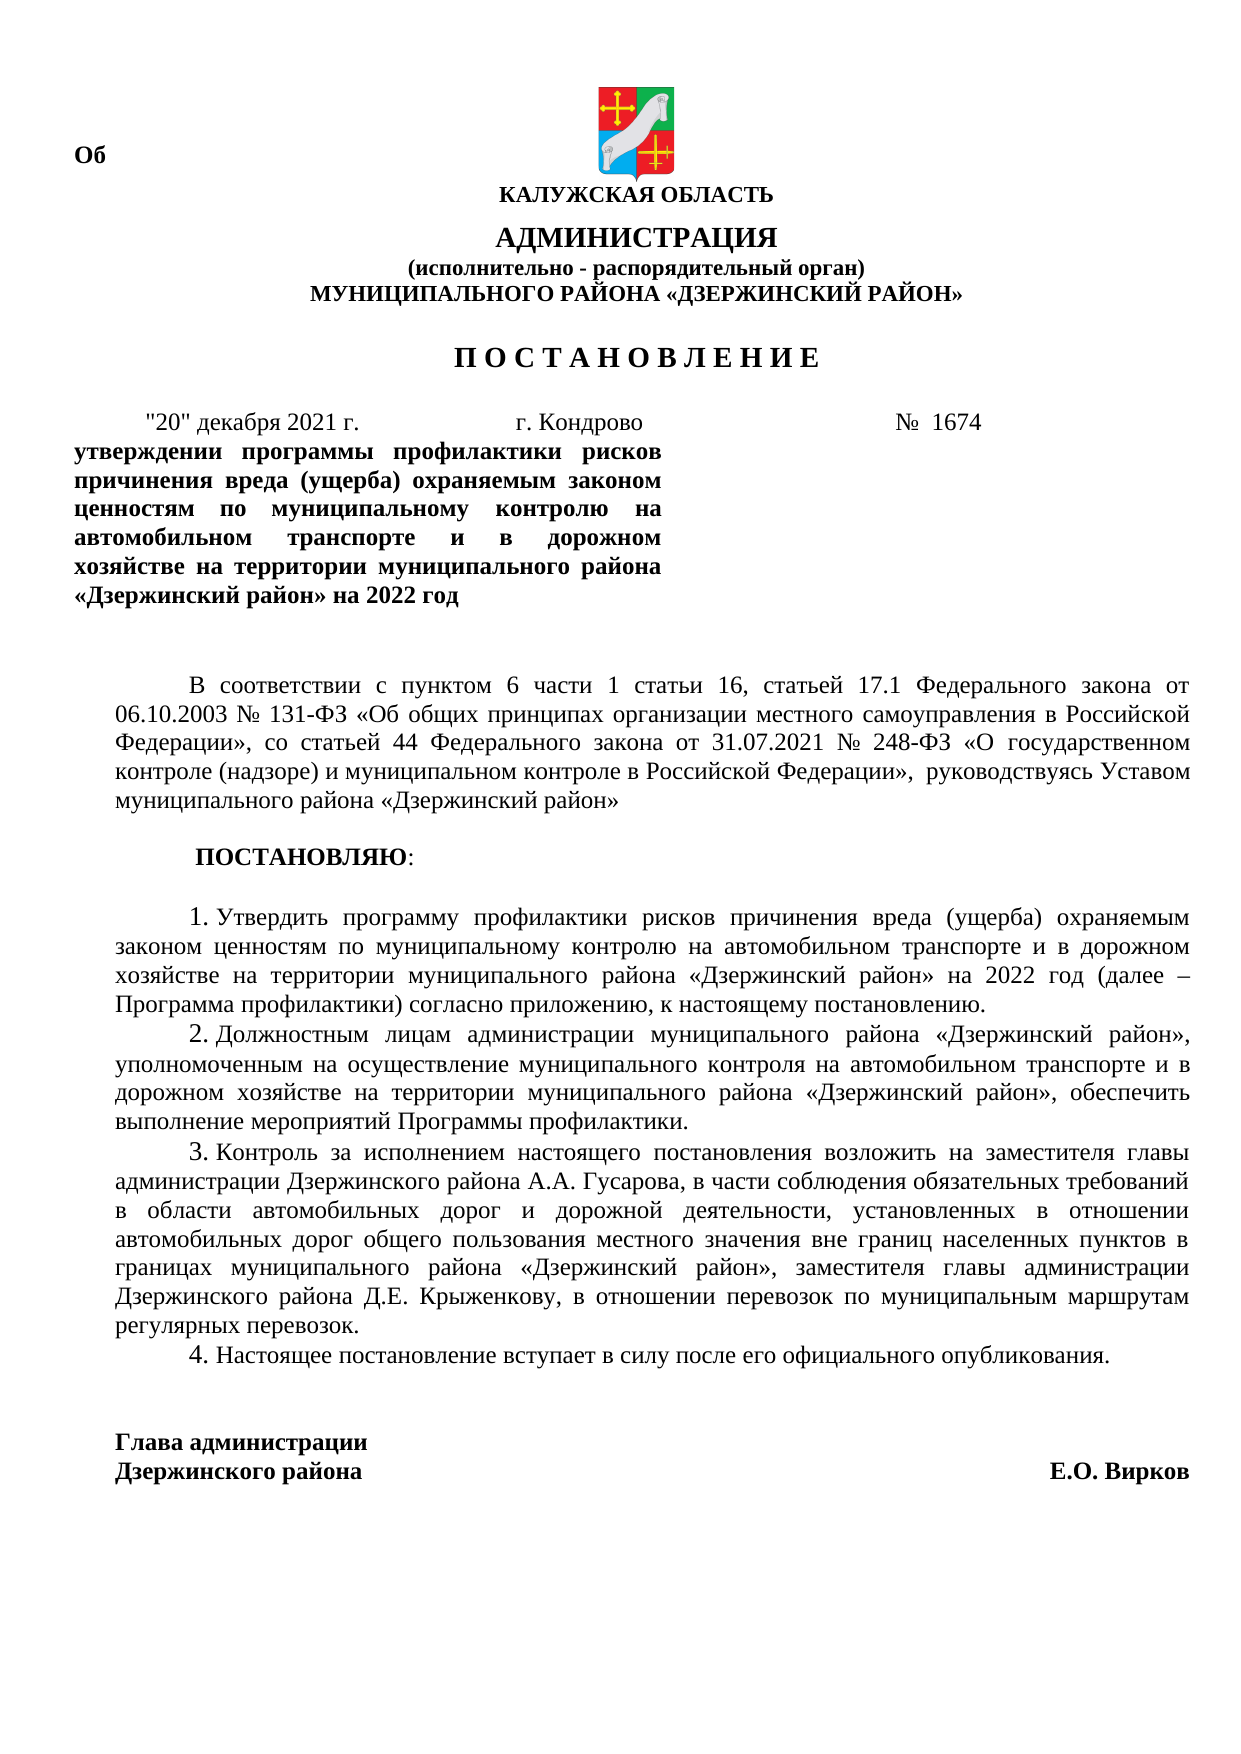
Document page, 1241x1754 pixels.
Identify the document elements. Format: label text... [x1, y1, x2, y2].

text В соответствии с пунктом 6 части 1 статьи 16, статьей 17.1 Федерального закона от 06.10.2003 № 131-ФЗ «Об общих принципах организации местного самоуправления в Российской Федерации», со статьей 44 Федерального закона от 31.07.2021 № 248-ФЗ «О государственном контроле (надзоре) и муниципальном контроле в Российской Федерации», руководствуясь Уставом муниципального района «Дзержинский район» [115, 670, 1190, 814]
text Глава администрации [115, 1427, 1190, 1456]
table_header [134, 81, 1139, 181]
text Дзержинского района Е.О. Вирков [115, 1456, 1190, 1485]
list Настоящее постановление вступает в силу после его официального опубликования. [115, 1339, 1190, 1370]
table_cell "20" декабря 2021 г. г. Кондрово № 1674 [134, 376, 1139, 436]
picture [598, 87, 675, 182]
text ПОСТАНОВЛЯЮ: [115, 842, 1190, 871]
list Контроль за исполнением настоящего постановления возложить на заместителя главы администрации Дзержинского района А.А. Гусарова, в части соблюдения обязательных требований в области автомобильных дорог и дорожной деятельности, установленных в отношении автомобильных дорог общего пользования местного значения вне границ населенных пунктов в границах муниципального района «Дзержинский район», заместителя главы администрации Дзержинского района Д.Е. Крыженкову, в отношении перевозок по муниципальным маршрутам регулярных перевозок. [115, 1135, 1190, 1339]
text Об утверждении программы профилактики рисков причинения вреда (ущерба) охраняемым законом ценностям по муниципальному контролю на автомобильном транспорте и в дорожном хозяйстве на территории муниципального района «Дзержинский район» на 2022 год [74, 140, 662, 608]
list Утвердить программу профилактики рисков причинения вреда (ущерба) охраняемым законом ценностям по муниципальному контролю на автомобильном транспорте и в дорожном хозяйстве на территории муниципального района «Дзержинский район» на 2022 год (далее – Программа профилактики) согласно приложению, к настоящему постановлению. [115, 900, 1190, 1018]
list Должностным лицам администрации муниципального района «Дзержинский район», уполномоченным на осуществление муниципального контроля на автомобильном транспорте и в дорожном хозяйстве на территории муниципального района «Дзержинский район», обеспечить выполнение мероприятий Программы профилактики. [115, 1018, 1190, 1135]
table_cell КАЛУЖСКАЯ ОБЛАСТЬ АДМИНИСТРАЦИЯ (исполнительно - распорядительный орган) МУНИЦИПАЛЬНОГО РАЙОНА «ДЗЕРЖИНСКИЙ РАЙОН» П О С Т А Н О В Л Е Н И Е [134, 181, 1139, 376]
